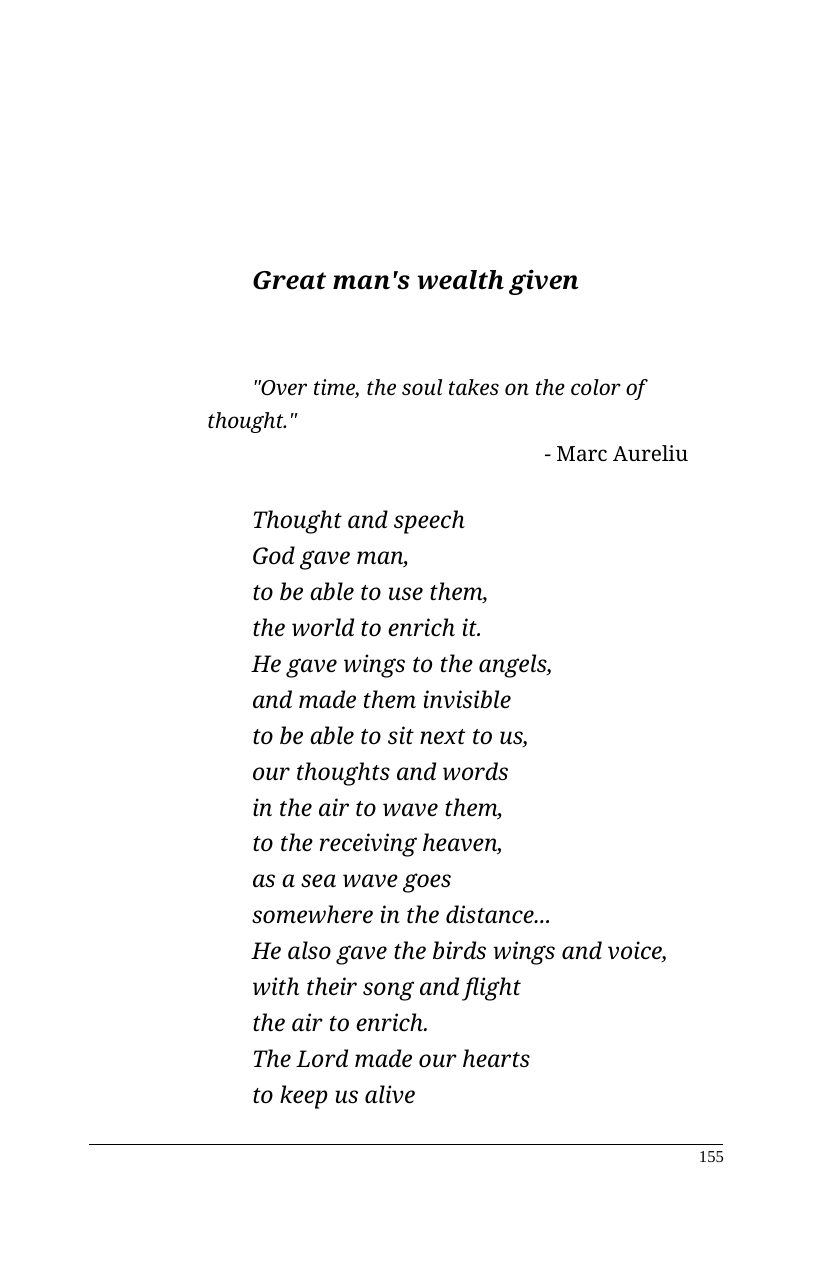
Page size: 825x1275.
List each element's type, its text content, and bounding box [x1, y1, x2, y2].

text as a sea wave goes [207, 863, 723, 894]
text to be able to sit next to us, [207, 719, 723, 751]
text the air to enrich. [207, 1007, 723, 1038]
text God gave man, [207, 540, 723, 571]
text the world to enrich it. [207, 612, 723, 643]
text Thought and speech [207, 504, 723, 535]
text He also gave the birds wings and voice, [207, 935, 723, 966]
text to keep us alive [207, 1079, 723, 1110]
text to be able to use them, [207, 576, 723, 607]
text our thoughts and words [207, 756, 723, 787]
text somewhere in the distance... [207, 899, 723, 931]
text to the receiving heaven, [207, 827, 723, 859]
text "Over time, the soul takes on the color of thought." [207, 373, 723, 434]
text with their song and flight [207, 971, 723, 1002]
text Great man's wealth given [207, 262, 723, 297]
text The Lord made our hearts [207, 1043, 723, 1074]
text He gave wings to the angels, [207, 648, 723, 679]
text in the air to wave them, [207, 791, 723, 823]
text and made them invisible [207, 684, 723, 715]
text - Marc Aureliu [207, 439, 723, 467]
